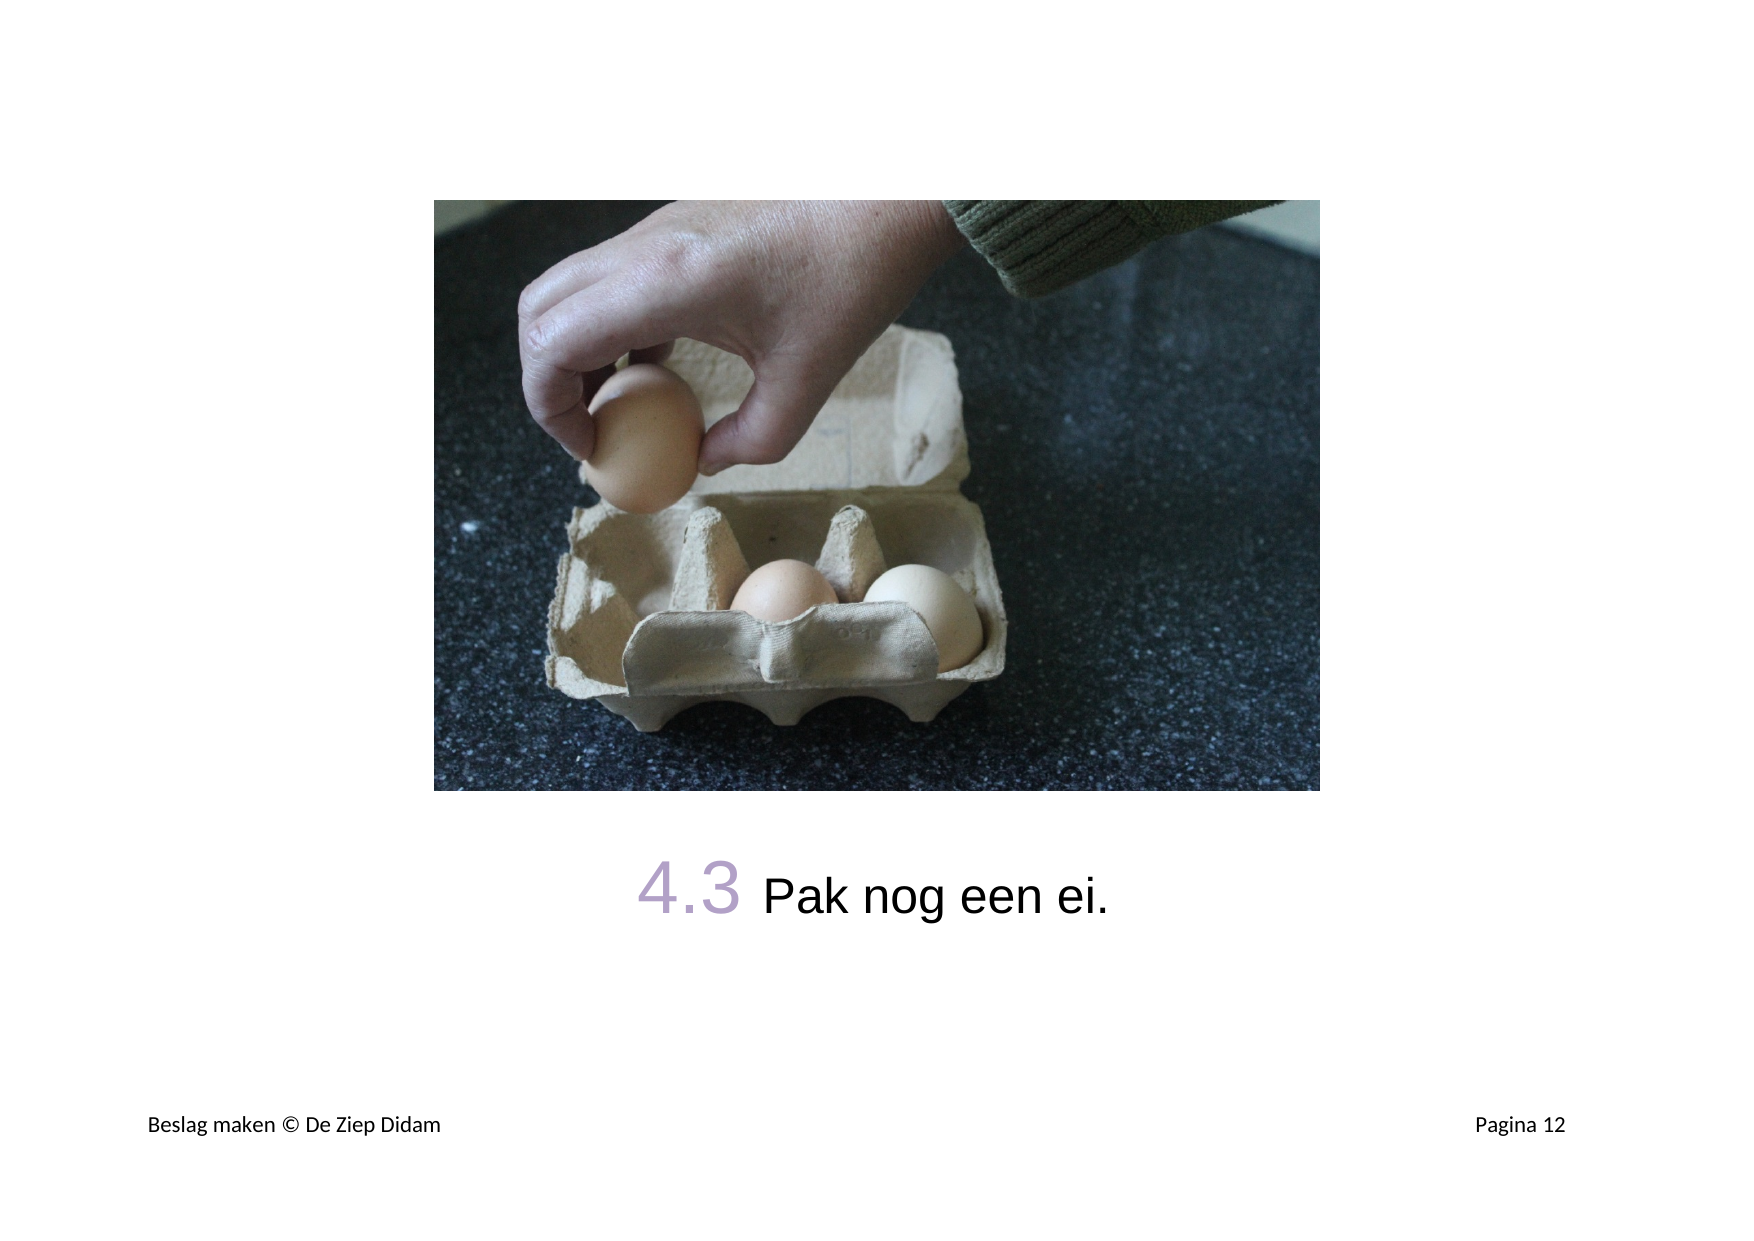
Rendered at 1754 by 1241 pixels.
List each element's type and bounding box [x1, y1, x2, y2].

picture [434, 200, 1320, 791]
